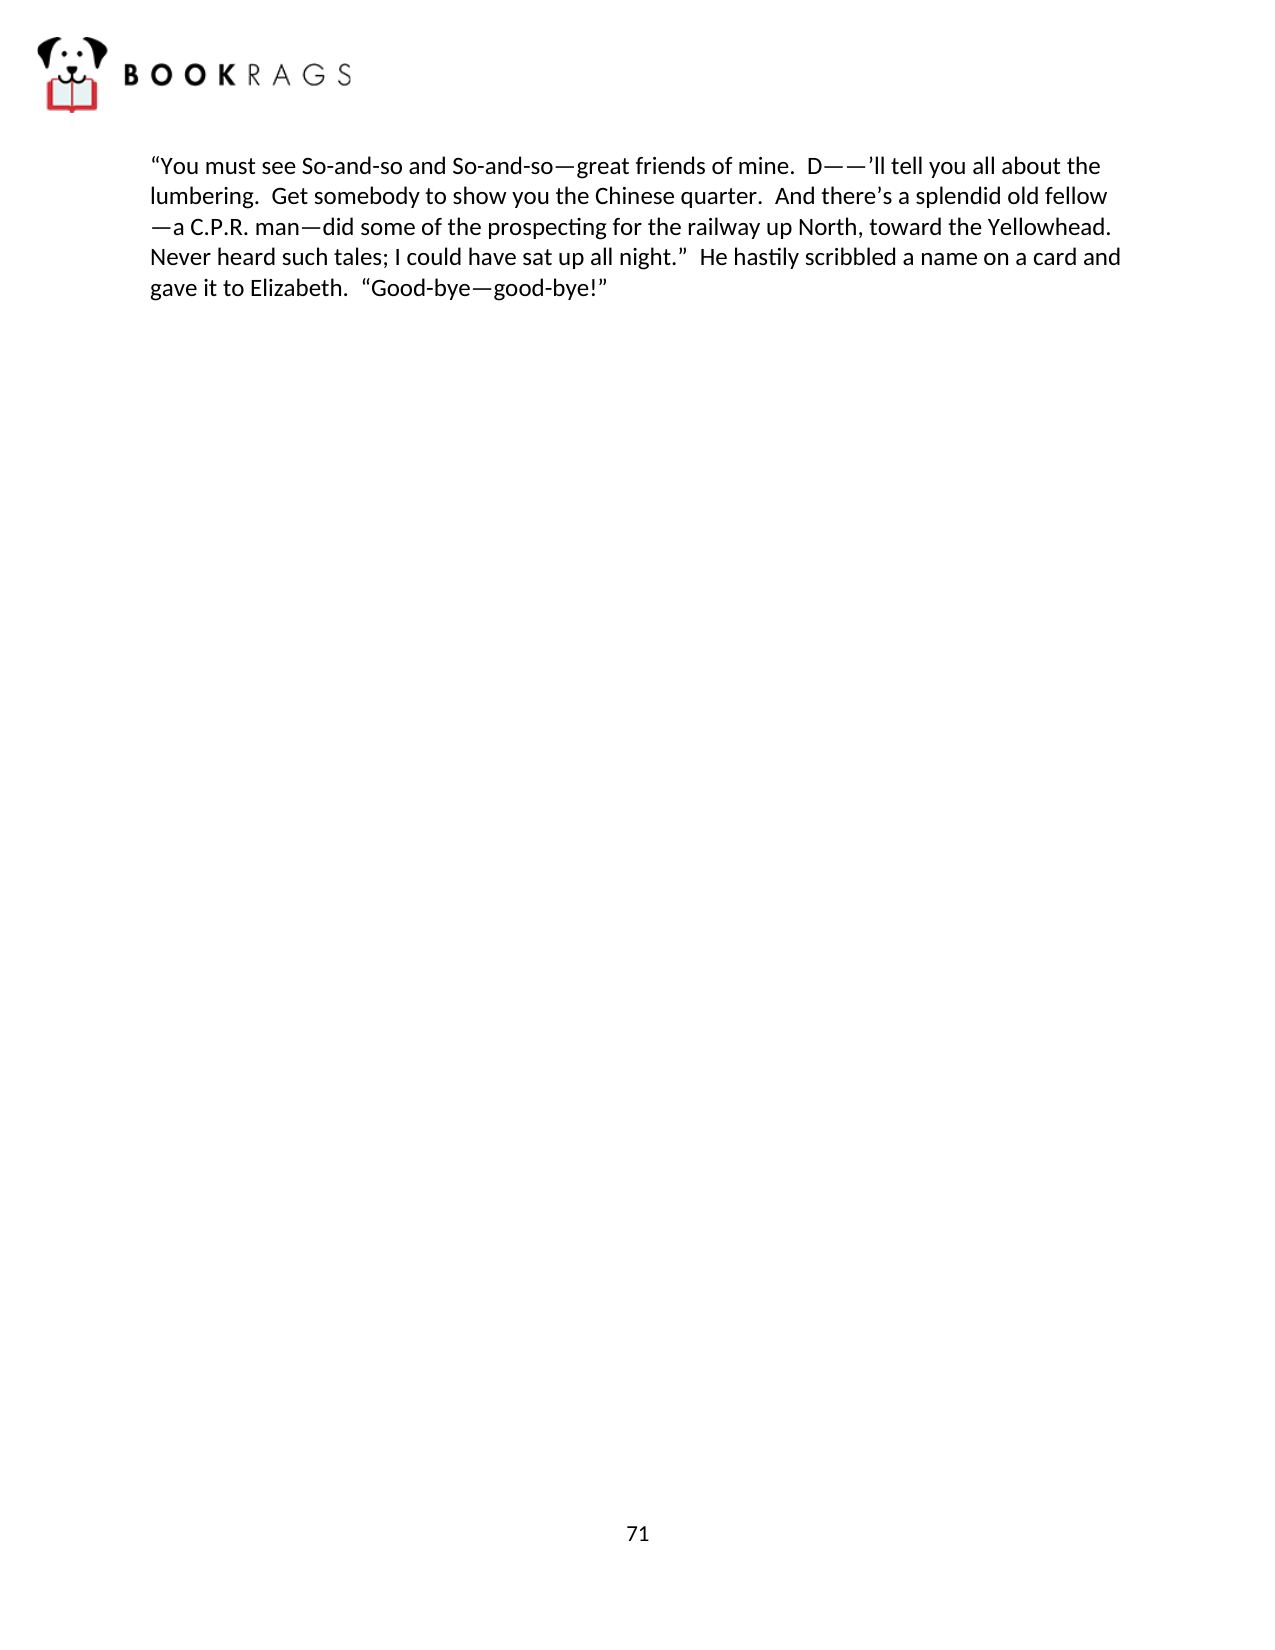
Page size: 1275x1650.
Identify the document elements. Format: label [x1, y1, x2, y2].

text [150, 150, 1125, 303]
picture [37, 37, 351, 113]
